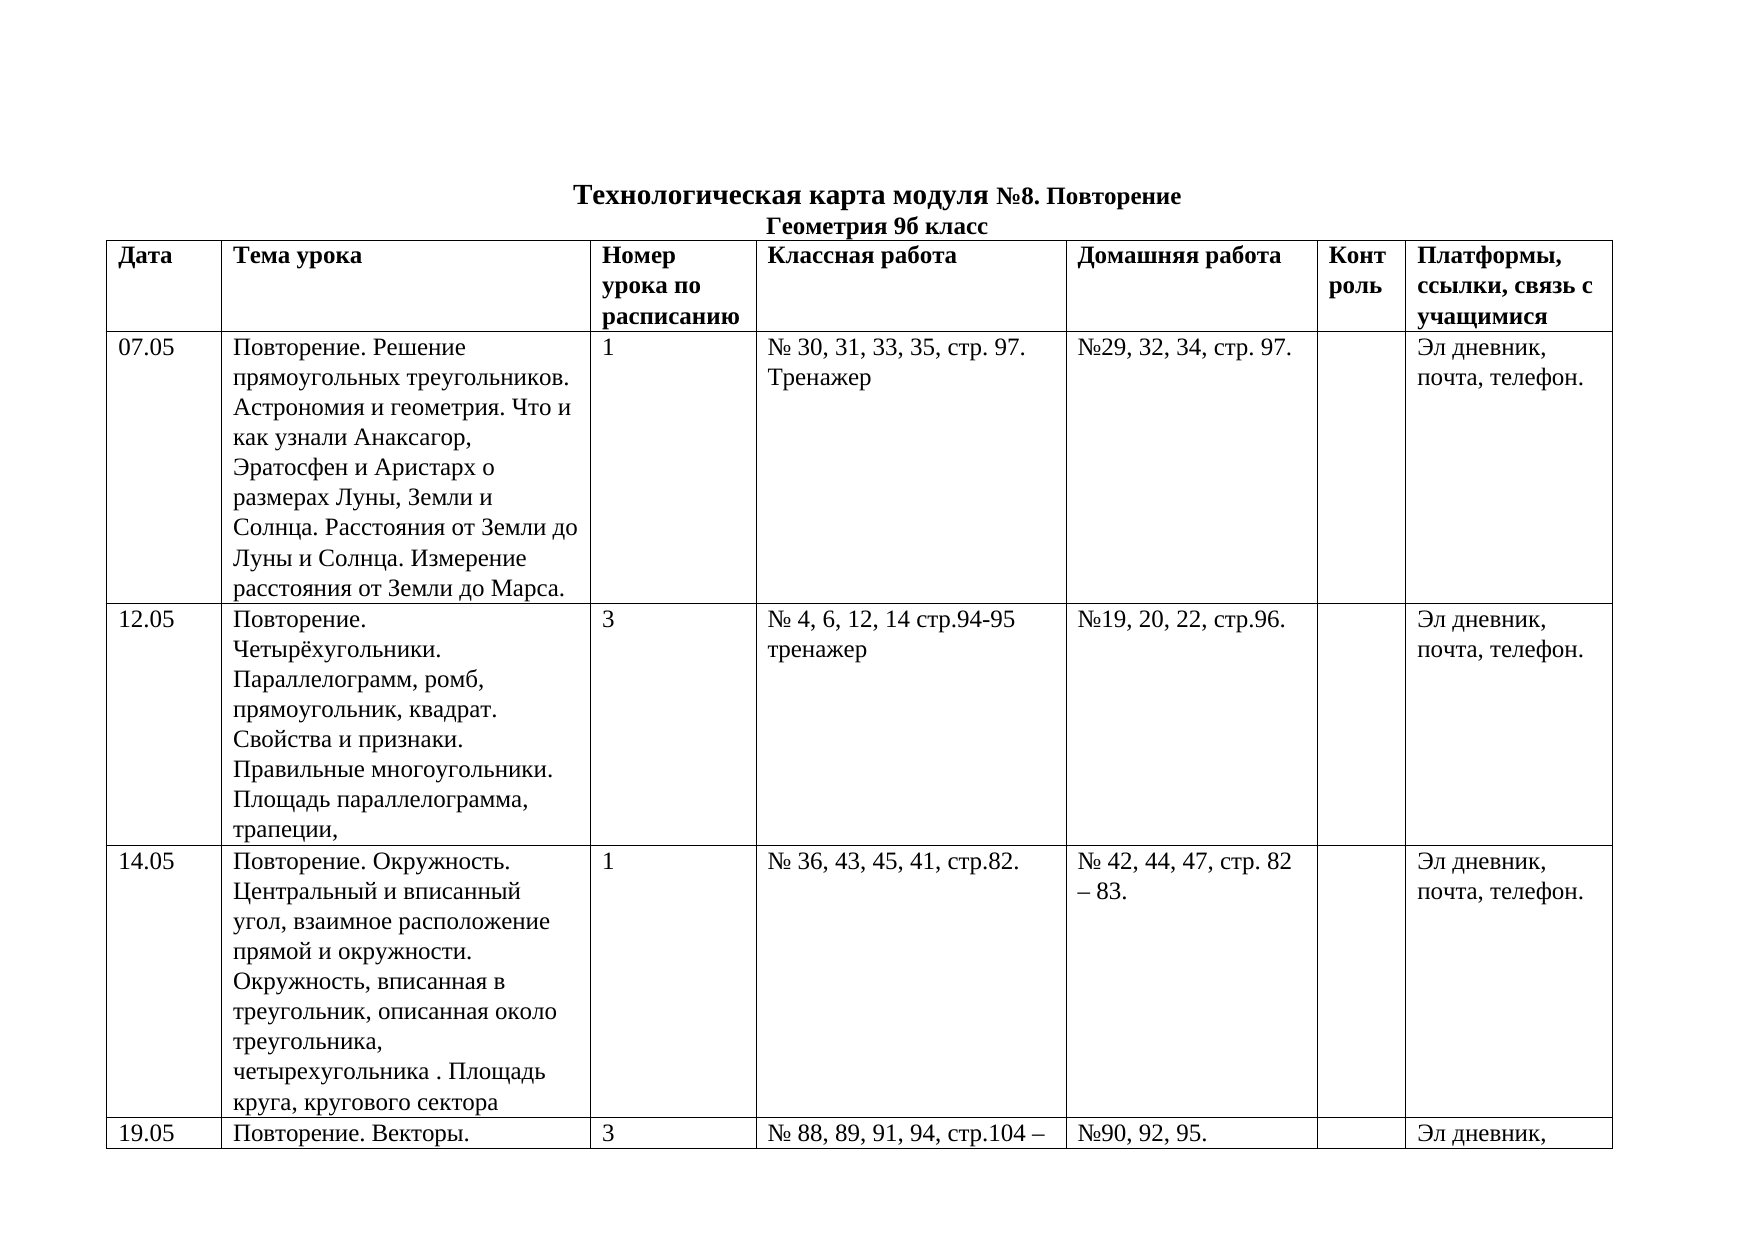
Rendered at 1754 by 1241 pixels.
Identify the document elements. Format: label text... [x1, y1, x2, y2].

table_cell 19.05 [107, 1118, 221, 1148]
table_cell 1 [591, 332, 756, 603]
table_header Дата [107, 241, 221, 331]
table_cell 1 [591, 846, 756, 1117]
text Технологическая карта модуля №8. Повторение [118, 177, 1636, 211]
table_cell [1318, 1118, 1405, 1148]
table_cell №29, 32, 34, стр. 97. [1067, 332, 1317, 603]
table_cell 3 [591, 1118, 756, 1148]
table_cell №19, 20, 22, стр.96. [1067, 604, 1317, 845]
table_cell Повторение. Окружность. Центральный и вписанный угол, взаимное расположение прямой и окружности. Окружность, вписанная в треугольник, описанная около треугольника, четырехугольника . Площадь круга, кругового сектора [222, 846, 590, 1117]
table_cell Повторение. Четырёхугольники. Параллелограмм, ромб, прямоугольник, квадрат. Свойства и признаки. Правильные многоугольники. Площадь параллелограмма, трапеции, [222, 604, 590, 845]
table_header Классная работа [757, 241, 1066, 331]
table_header Тема урока [222, 241, 590, 331]
table_cell [1318, 846, 1405, 1117]
table_cell 07.05 [107, 332, 221, 603]
table_header Домашняя работа [1067, 241, 1317, 331]
table_cell 14.05 [107, 846, 221, 1117]
table_header Контроль [1318, 241, 1405, 331]
table_cell 12.05 [107, 604, 221, 845]
table_cell № 4, 6, 12, 14 стр.94-95 тренажер [757, 604, 1066, 845]
table_cell [1318, 332, 1405, 603]
table_cell [1318, 604, 1405, 845]
table_cell 3 [591, 604, 756, 845]
text Геометрия 9б класс [118, 211, 1636, 239]
table_cell Эл дневник, почта, телефон. [1406, 846, 1612, 1117]
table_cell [222, 1118, 590, 1148]
table_cell № 36, 43, 45, 41, стр.82. [757, 846, 1066, 1117]
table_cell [757, 1118, 1066, 1148]
table_header Номер урока по расписанию [591, 241, 756, 331]
table_header Платформы, ссылки, связь с учащимися [1406, 241, 1612, 331]
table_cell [1406, 1118, 1612, 1148]
table_cell №90, 92, 95. [1067, 1118, 1317, 1148]
table_cell Эл дневник, почта, телефон. [1406, 604, 1612, 845]
table_cell № 42, 44, 47, стр. 82 – 83. [1067, 846, 1317, 1117]
table_cell Эл дневник, почта, телефон. [1406, 332, 1612, 603]
table_cell Повторение. Решение прямоугольных треугольников. Астрономия и геометрия. Что и как узнали Анаксагор, Эратосфен и Аристарх о размерах Луны, Земли и Солнца. Расстояния от Земли до Луны и Солнца. Измерение расстояния от Земли до Марса. [222, 332, 590, 603]
table_cell № 30, 31, 33, 35, стр. 97. Тренажер [757, 332, 1066, 603]
